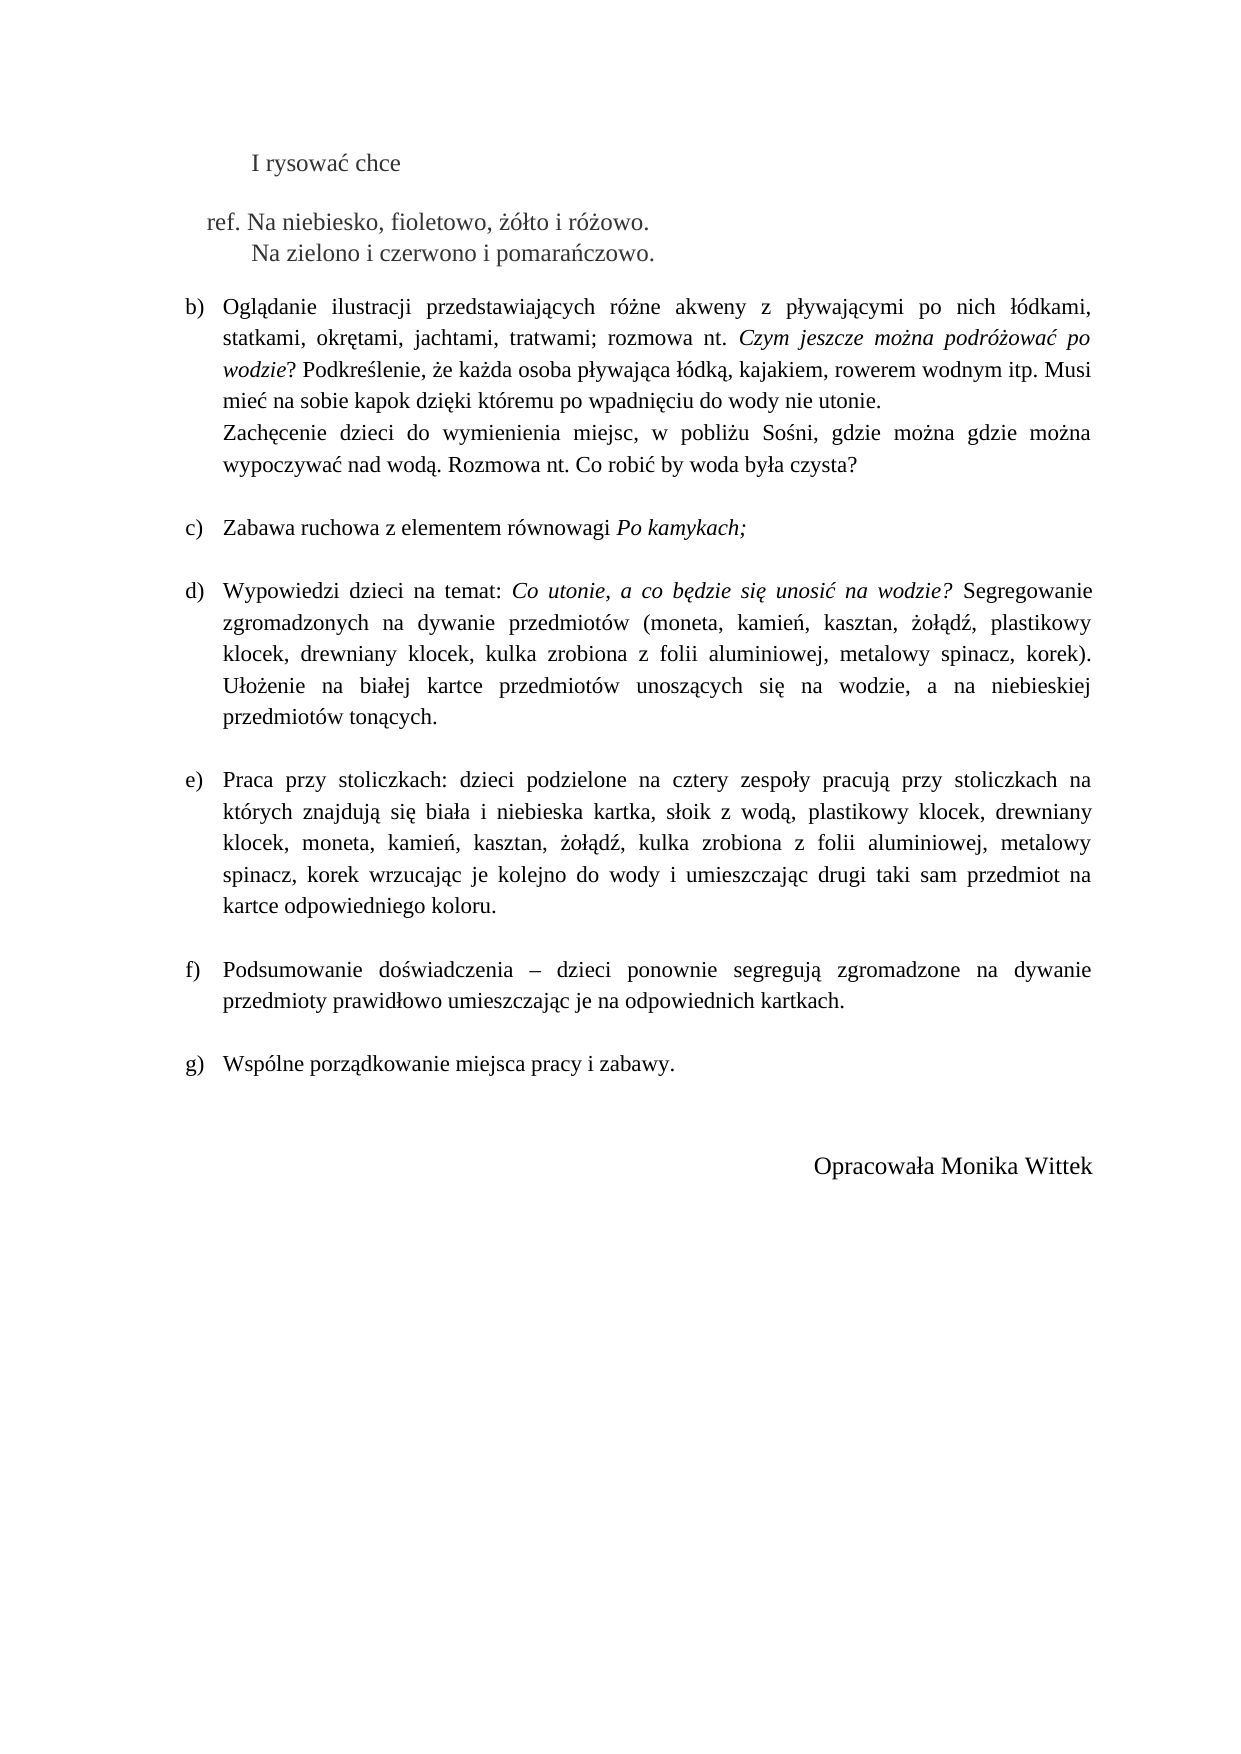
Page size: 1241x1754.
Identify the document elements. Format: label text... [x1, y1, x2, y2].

list Oglądanie ilustracji przedstawiających różne akweny z pływającymi po nich łódkami, statkami, okrętami, jachtami, tratwami; rozmowa nt. Czym jeszcze można podróżować po wodzie? Podkreślenie, że każda osoba pływająca łódką, kajakiem, rowerem wodnym itp. Musi mieć na sobie kapok dzięki któremu po wpadnięciu do wody nie utonie. [185, 293, 1093, 414]
list Wspólne porządkowanie miejsca pracy i zabawy. [185, 1050, 1093, 1077]
text Opracowała Monika Wittek [223, 1151, 1093, 1180]
list Wypowiedzi dzieci na temat: Co utonie, a co będzie się unosić na wodzie? Segregowanie zgromadzonych na dywanie przedmiotów (moneta, kamień, kasztan, żołądź, plastikowy klocek, drewniany klocek, kulka zrobiona z folii aluminiowej, metalowy spinacz, korek). Ułożenie na białej kartce przedmiotów unoszących się na wodzie, a na niebieskiej przedmiotów tonących. [185, 577, 1093, 729]
list Praca przy stoliczkach: dzieci podzielone na cztery zespoły pracują przy stoliczkach na których znajdują się biała i niebieska kartka, słoik z wodą, plastikowy klocek, drewniany klocek, moneta, kamień, kasztan, żołądź, kulka zrobiona z folii aluminiowej, metalowy spinacz, korek wrzucając je kolejno do wody i umieszczając drugi taki sam przedmiot na kartce odpowiedniego koloru. [185, 766, 1093, 919]
list Podsumowanie doświadczenia – dzieci ponownie segregują zgromadzone na dywanie przedmioty prawidłowo umieszczając je na odpowiednich kartkach. [185, 956, 1093, 1014]
text Zachęcenie dzieci do wymienienia miejsc, w pobliżu Sośni, gdzie można gdzie można wypoczywać nad wodą. Rozmowa nt. Co robić by woda była czysta? [223, 419, 1093, 477]
list Zabawa ruchowa z elementem równowagi Po kamykach; [185, 514, 1093, 540]
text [251, 148, 1093, 204]
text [207, 207, 1093, 267]
